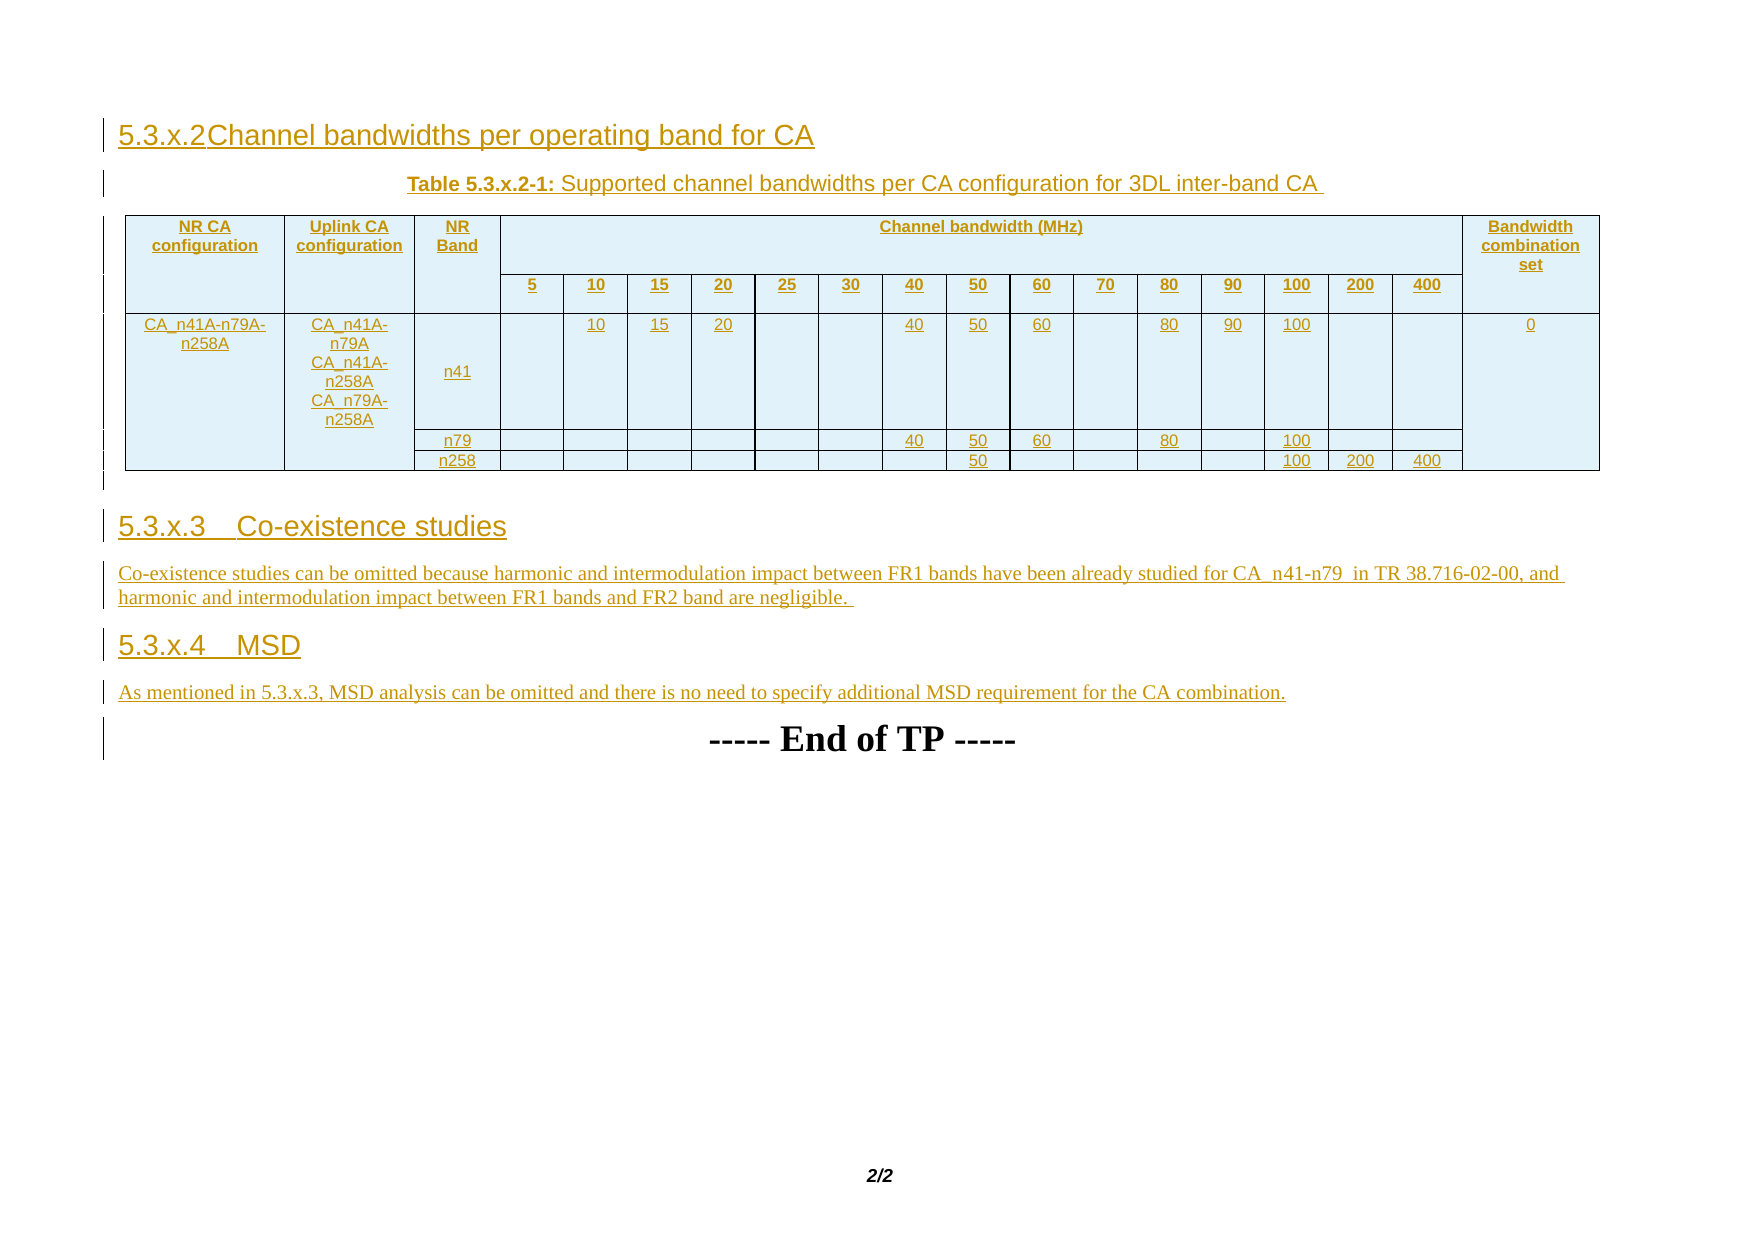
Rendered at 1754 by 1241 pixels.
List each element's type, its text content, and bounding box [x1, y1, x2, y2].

text ----- End of TP ----- [118, 717, 1606, 760]
